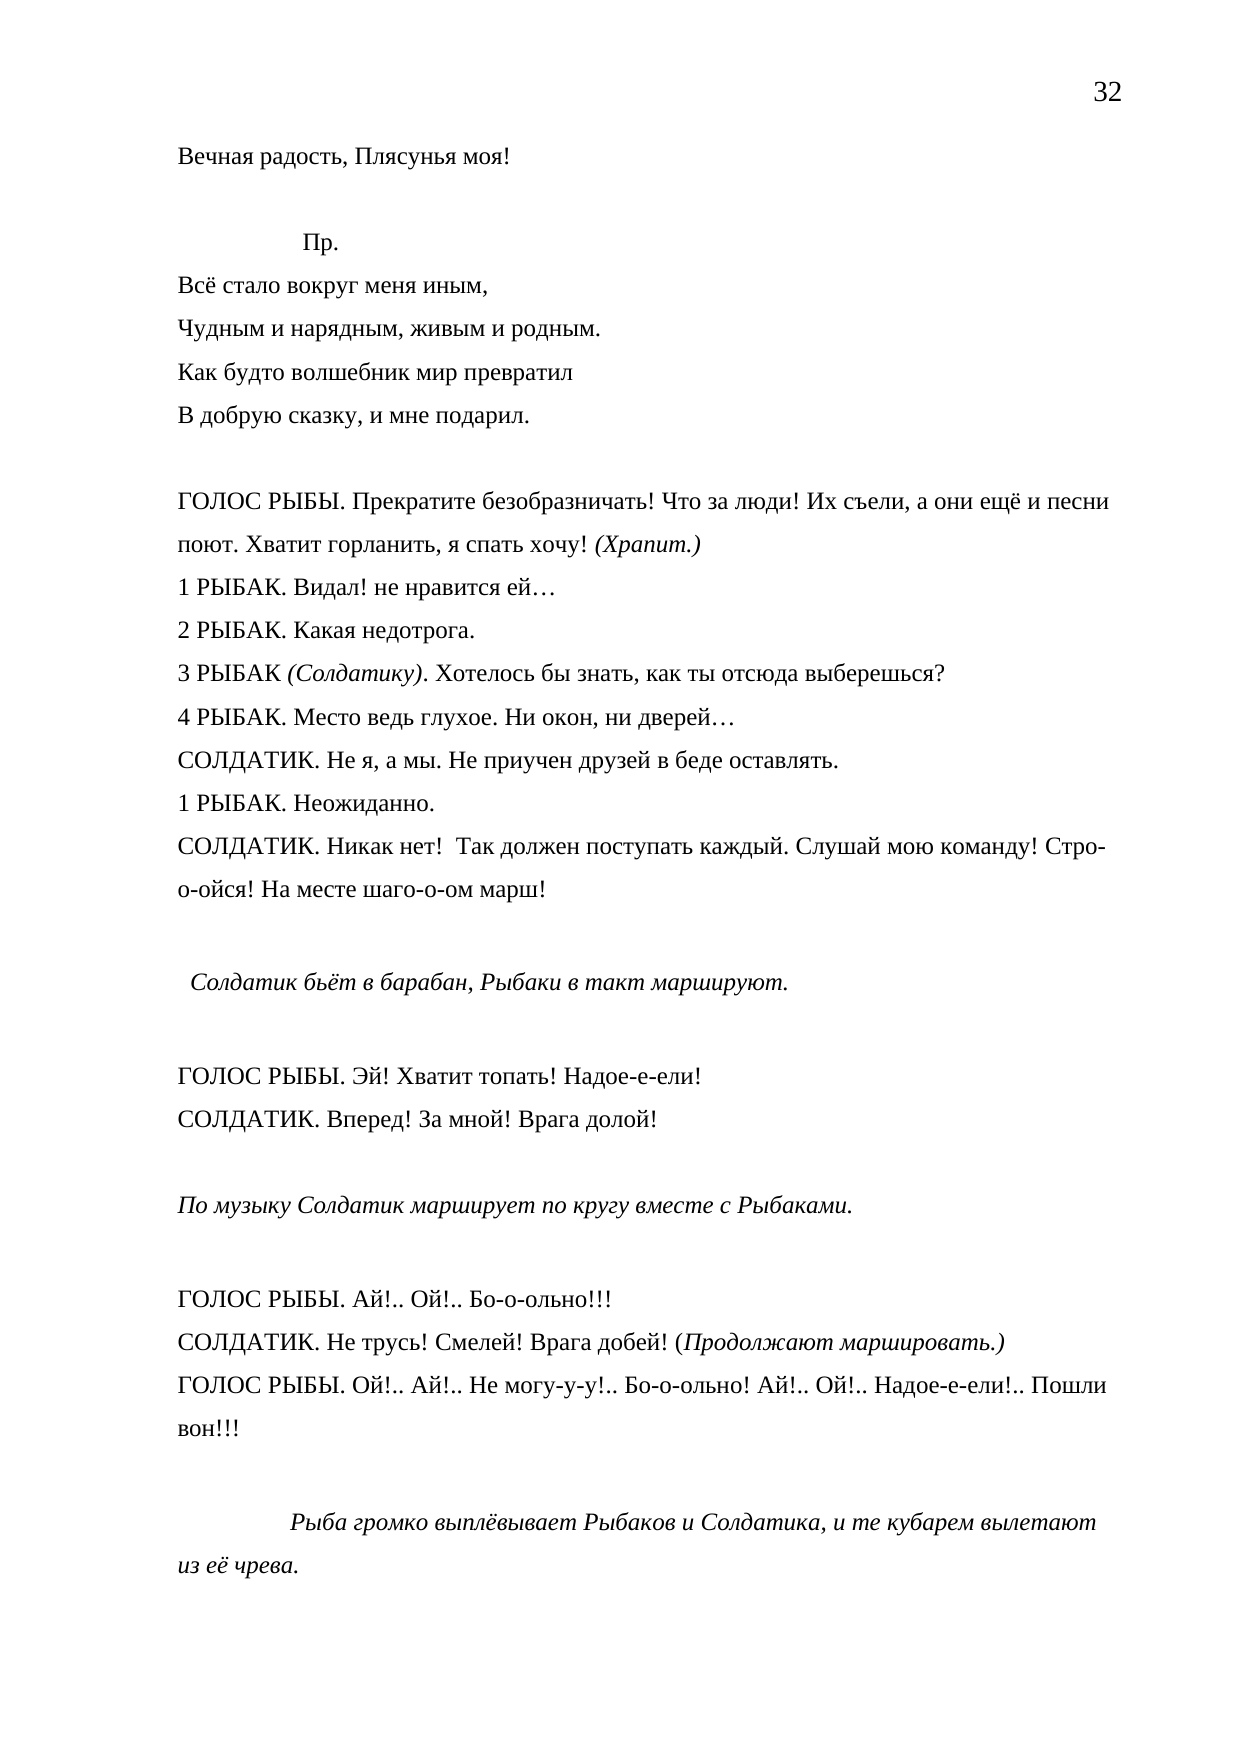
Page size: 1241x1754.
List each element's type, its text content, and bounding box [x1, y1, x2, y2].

text СОЛДАТИК. Никак нет! Так должен поступать каждый. Слушай мою команду! Стро-о-ойся! На месте шаго-о-ом марш! [177, 831, 1122, 903]
text Солдатик бьёт в барабан, Рыбаки в такт маршируют. [177, 967, 1122, 996]
text 2 РЫБАК. Какая недотрога. [177, 615, 1122, 644]
text Всё стало вокруг меня иным, [177, 270, 1122, 299]
text 1 РЫБАК. Видал! не нравится ей… [177, 572, 1122, 601]
text СОЛДАТИК. Не я, а мы. Не приучен друзей в беде оставлять. [177, 745, 1122, 773]
text В добрую сказку, и мне подарил. [177, 400, 1122, 428]
text ГОЛОС РЫБЫ. Ой!.. Ай!.. Не могу-у-у!.. Бо-о-ольно! Ай!.. Ой!.. Надое-е-ели!.. Пошли вон!!! [177, 1370, 1122, 1442]
text 1 РЫБАК. Неожиданно. [177, 788, 1122, 817]
text 4 РЫБАК. Место ведь глухое. Ни окон, ни дверей… [177, 702, 1122, 730]
text ГОЛОС РЫБЫ. Ай!.. Ой!.. Бо-о-ольно!!! [177, 1284, 1122, 1312]
text ГОЛОС РЫБЫ. Эй! Хватит топать! Надое-е-ели! [177, 1061, 1122, 1090]
text СОЛДАТИК. Вперед! За мной! Врага долой! [177, 1104, 1122, 1133]
text Рыба громко выплёвывает Рыбаков и Солдатика, и те кубарем вылетают из её чрева. [177, 1507, 1122, 1578]
text Как будто волшебник мир превратил [177, 357, 1122, 385]
text ГОЛОС РЫБЫ. Прекратите безобразничать! Что за люди! Их съели, а они ещё и песни поют. Хватит горланить, я спать хочу! (Храпит.) [177, 486, 1122, 558]
text Вечная радость, Плясунья моя! [177, 141, 1122, 170]
text Пр. [177, 227, 1122, 256]
text Чудным и нарядным, живым и родным. [177, 313, 1122, 342]
text По музыку Солдатик марширует по кругу вместе с Рыбаками. [177, 1190, 1122, 1219]
text 3 РЫБАК (Солдатику). Хотелось бы знать, как ты отсюда выберешься? [177, 658, 1122, 687]
text СОЛДАТИК. Не трусь! Смелей! Врага добей! (Продолжают маршировать.) [177, 1327, 1122, 1356]
